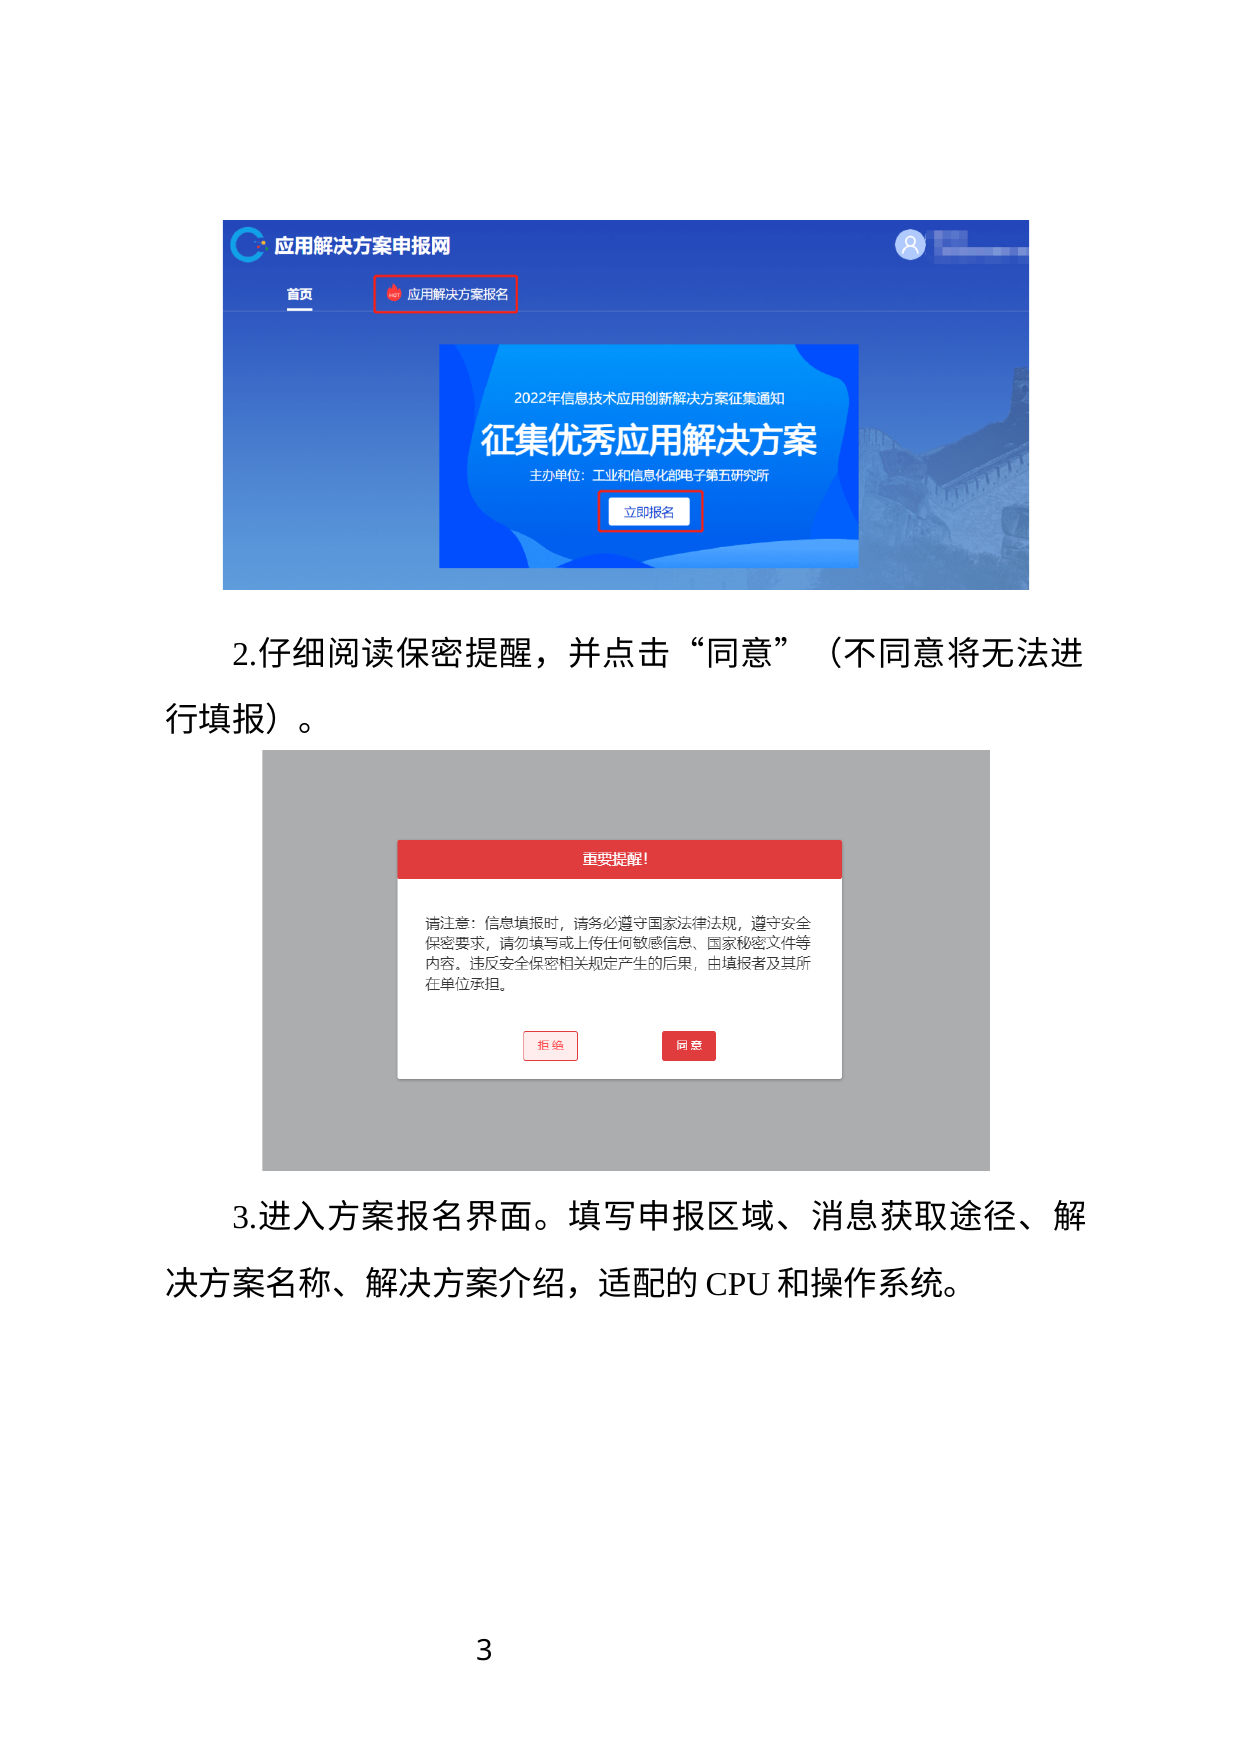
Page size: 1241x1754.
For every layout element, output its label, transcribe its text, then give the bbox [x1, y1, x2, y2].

picture [222, 220, 1030, 590]
text 3.进入方案报名界面。填写申报区域、消息获取途径、解决方案名称、解决方案介绍，适配的CPU和操作系统。 [165, 1181, 1087, 1313]
picture [262, 750, 990, 1171]
text 2.仔细阅读保密提醒，并点击“同意”（不同意将无法进行填报）。 [165, 618, 1087, 750]
